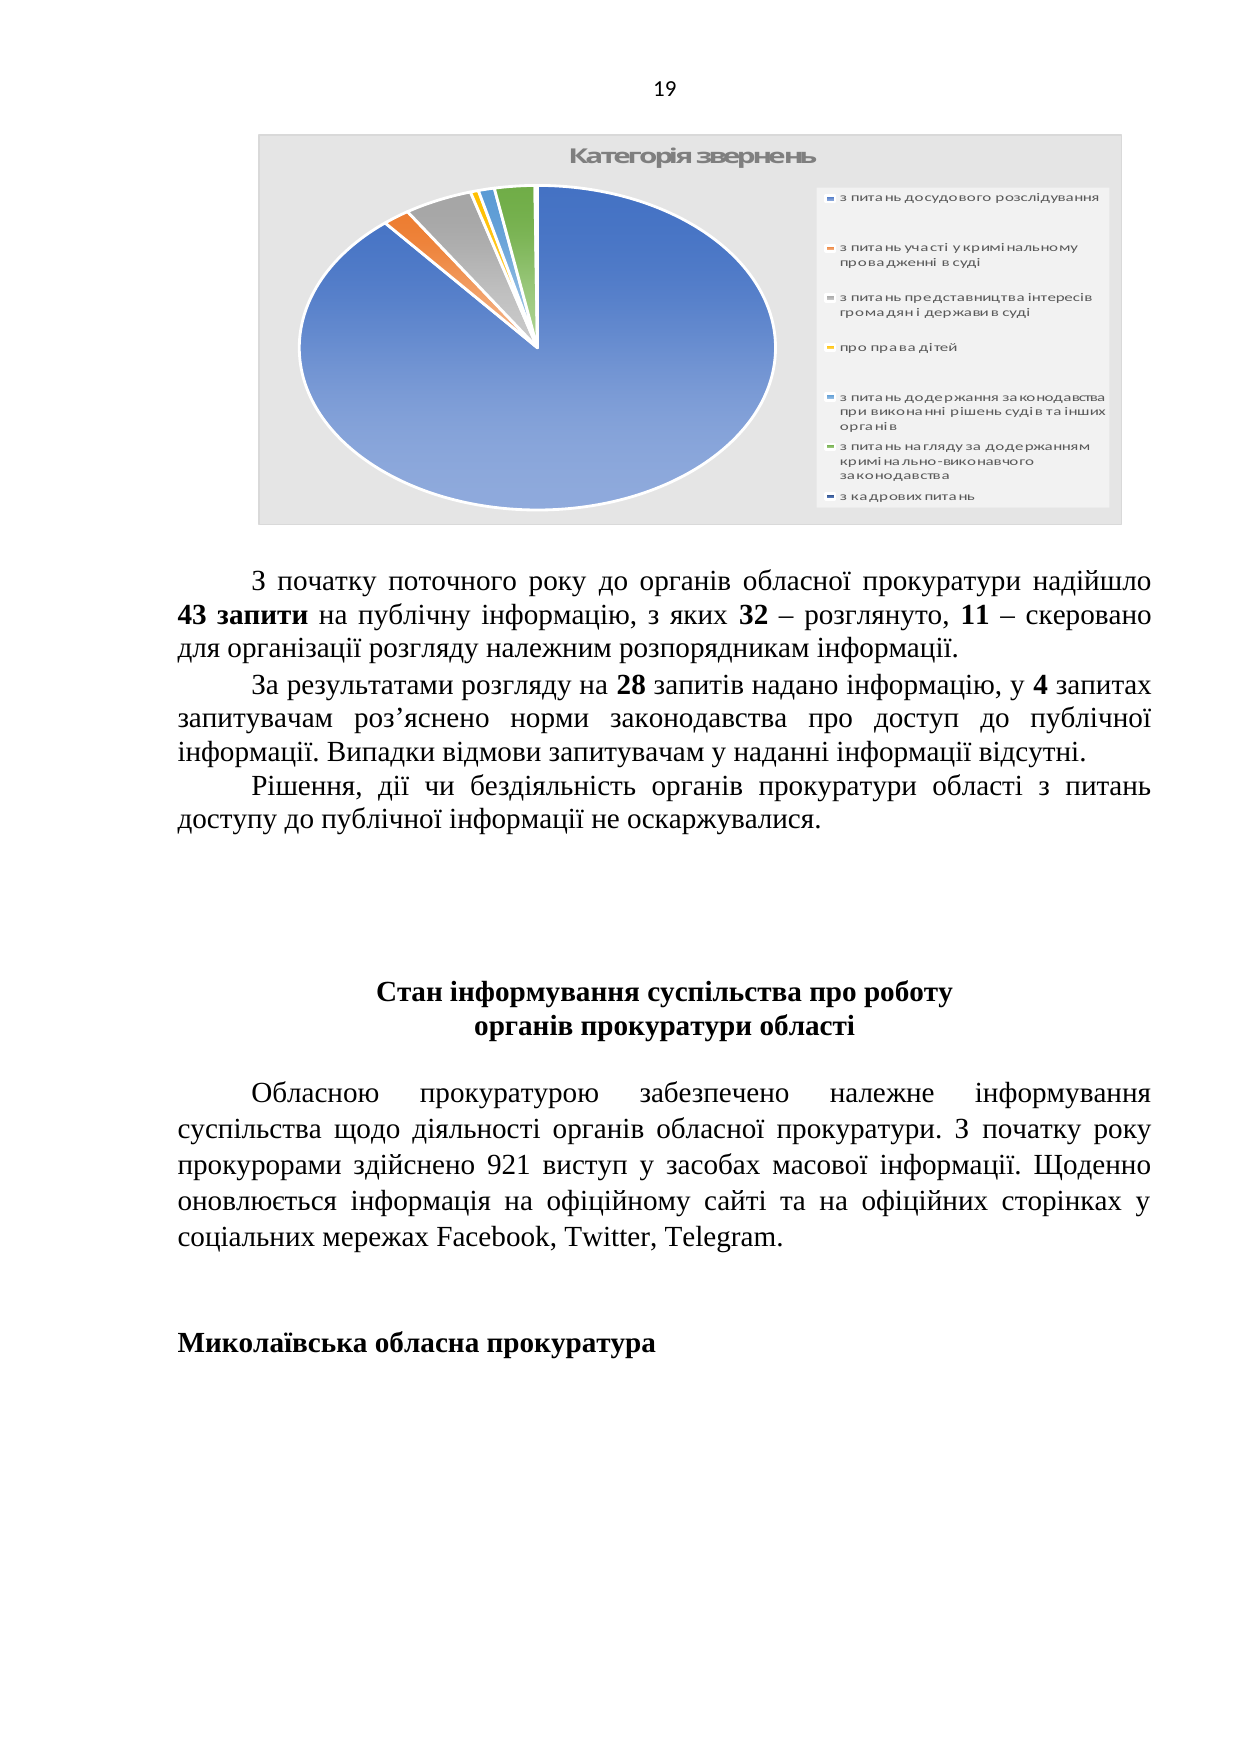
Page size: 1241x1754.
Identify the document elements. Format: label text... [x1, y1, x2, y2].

text Миколаївська обласна прокуратура [177, 1325, 1152, 1383]
text З початку поточного року до органів обласної прокуратури надійшло 43 запити на публічну інформацію, з яких 32 – розглянуто, 11 – скеровано для організації розгляду належним розпорядникам інформації. [177, 563, 1152, 664]
text Стан інформування суспільства про роботу [177, 974, 1152, 1008]
text За результатами розгляду на 28 запитів надано інформацію, у 4 запитах запитувачам роз’яснено норми законодавства про доступ до публічної інформації. Випадки відмови запитувачам у наданні інформації відсутні. [177, 667, 1152, 768]
text Рішення, дії чи бездіяльність органів прокуратури області з питань доступу до публічної інформації не оскаржувалися. [177, 768, 1152, 837]
text Обласною прокуратурою забезпечено належне інформування суспільства щодо діяльності органів обласної прокуратури. З початку року прокурорами здійснено 921 виступ у засобах масової інформації. Щоденно оновлюється інформація на офіційному сайті та на офіційних сторінках у соціальних мережах Facebook, Twitter, Telegram. [177, 1075, 1152, 1253]
text органів прокуратури області [177, 1008, 1152, 1041]
